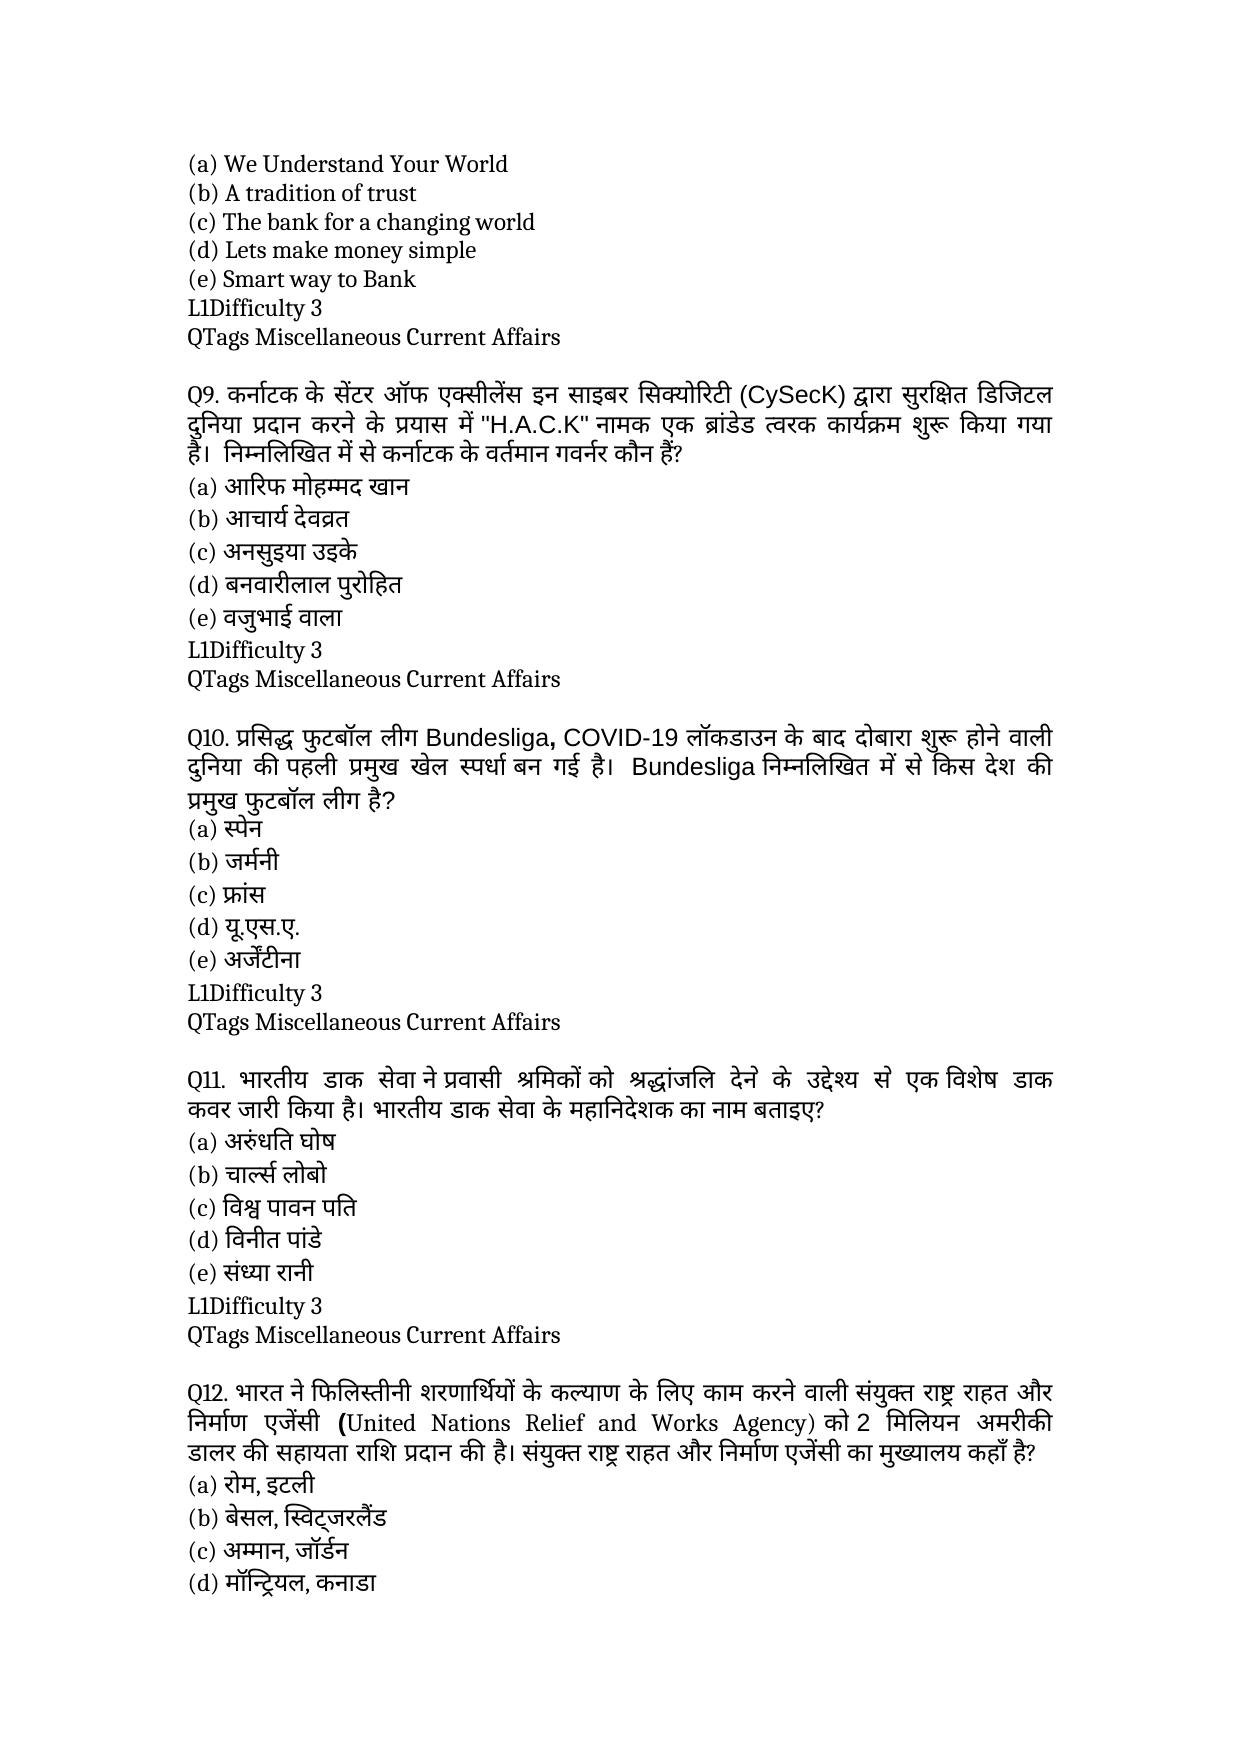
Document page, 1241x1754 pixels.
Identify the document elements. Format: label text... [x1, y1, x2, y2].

text (e) अर्जेंटीना [187, 946, 1053, 979]
text Q11. भारतीय डाक सेवा ने प्रवासी श्रमिकों को श्रद्धांजलि देने के उद्देश्य से एक विशेष डाक कवर जारी किया है। भारतीय डाक सेवा के महानिदेशक का नाम बताइए? [187, 1065, 1053, 1128]
text (b) बेसल, स्विट्जरलैंड [187, 1504, 1053, 1537]
text L1Difficulty 3 [187, 1292, 1053, 1321]
text QTags Miscellaneous Current Affairs [187, 322, 1053, 351]
text (d) मॉन्ट्रियल, कनाडा [187, 1569, 1053, 1602]
text (c) अम्मान, जॉर्डन [187, 1537, 1053, 1569]
text (c) The bank for a changing world [187, 207, 1053, 236]
text (a) आरिफ मोहम्मद खान [187, 473, 1053, 505]
text (c) विश्व पावन पति [187, 1194, 1053, 1226]
text (c) अनसुइया उइके [187, 538, 1053, 571]
text (e) वजुभाई वाला [187, 603, 1053, 636]
text QTags Miscellaneous Current Affairs [187, 1007, 1053, 1036]
text (d) विनीत पांडे [187, 1226, 1053, 1259]
text (e) Smart way to Bank [187, 265, 1053, 294]
text (d) Lets make money simple [187, 236, 1053, 265]
text L1Difficulty 3 [187, 979, 1053, 1007]
text Q9. कर्नाटक के सेंटर ऑफ एक्सीलेंस इन साइबर सिक्योरिटी (CySecK) द्वारा सुरक्षित डिजिटल दुनिया प्रदान करने के प्रयास में "H.A.C.K" नामक एक ब्रांडेड त्वरक कार्यक्रम शुरू किया गया है। निम्नलिखित में से कर्नाटक के वर्तमान गवर्नर कौन हैं? [187, 438, 1053, 473]
text QTags Miscellaneous Current Affairs [187, 1321, 1053, 1349]
text (c) फ्रांस [187, 881, 1053, 913]
text (b) चार्ल्स लोबो [187, 1161, 1053, 1194]
text L1Difficulty 3 [187, 294, 1053, 322]
text (e) संध्या रानी [187, 1259, 1053, 1292]
text L1Difficulty 3 [187, 636, 1053, 665]
text (d) बनवारीलाल पुरोहित [187, 571, 1053, 603]
text (b) A tradition of trust [187, 179, 1053, 207]
text Q10. प्रसिद्ध फुटबॉल लीग Bundesliga, COVID-19 लॉकडाउन के बाद दोबारा शुरू होने वाली दुनिया की पहली प्रमुख खेल स्पर्धा बन गई है। Bundesliga निम्नलिखित में से किस देश की प्रमुख फुटबॉल लीग है? [187, 722, 1053, 759]
text (a) रोम, इटली [187, 1471, 1053, 1504]
text QTags Miscellaneous Current Affairs [187, 665, 1053, 694]
text (a) We Understand Your World [187, 150, 1053, 179]
text (d) यू.एस.ए. [187, 913, 1053, 946]
text (b) जर्मनी [187, 848, 1053, 881]
text Q9. कर्नाटक के सेंटर ऑफ एक्सीलेंस इन साइबर सिक्योरिटी (CySecK) द्वारा सुरक्षित डिजिटल दुनिया प्रदान करने के प्रयास में "H.A.C.K" नामक एक ब्रांडेड त्वरक कार्यक्रम शुरू किया गया है। निम्नलिखित में से कर्नाटक के वर्तमान गवर्नर कौन हैं? [187, 380, 912, 417]
text Q10. प्रसिद्ध फुटबॉल लीग Bundesliga, COVID-19 लॉकडाउन के बाद दोबारा शुरू होने वाली दुनिया की पहली प्रमुख खेल स्पर्धा बन गई है। Bundesliga निम्नलिखित में से किस देश की प्रमुख फुटबॉल लीग है? [187, 751, 1053, 815]
text (b) आचार्य देवव्रत [187, 505, 1053, 538]
text (a) अरुंधति घोष [187, 1128, 1053, 1161]
text (a) स्पेन [187, 815, 1053, 848]
text Q12. भारत ने फिलिस्तीनी शरणार्थियों के कल्याण के लिए काम करने वाली संयुक्त राष्ट्र राहत और निर्माण एजेंसी (United Nations Relief and Works Agency) को 2 मिलियन अमरीकी डालर की सहायता राशि प्रदान की है। संयुक्त राष्ट्र राहत और निर्माण एजेंसी का मुख्यालय कहाँ है? [187, 1378, 1053, 1471]
